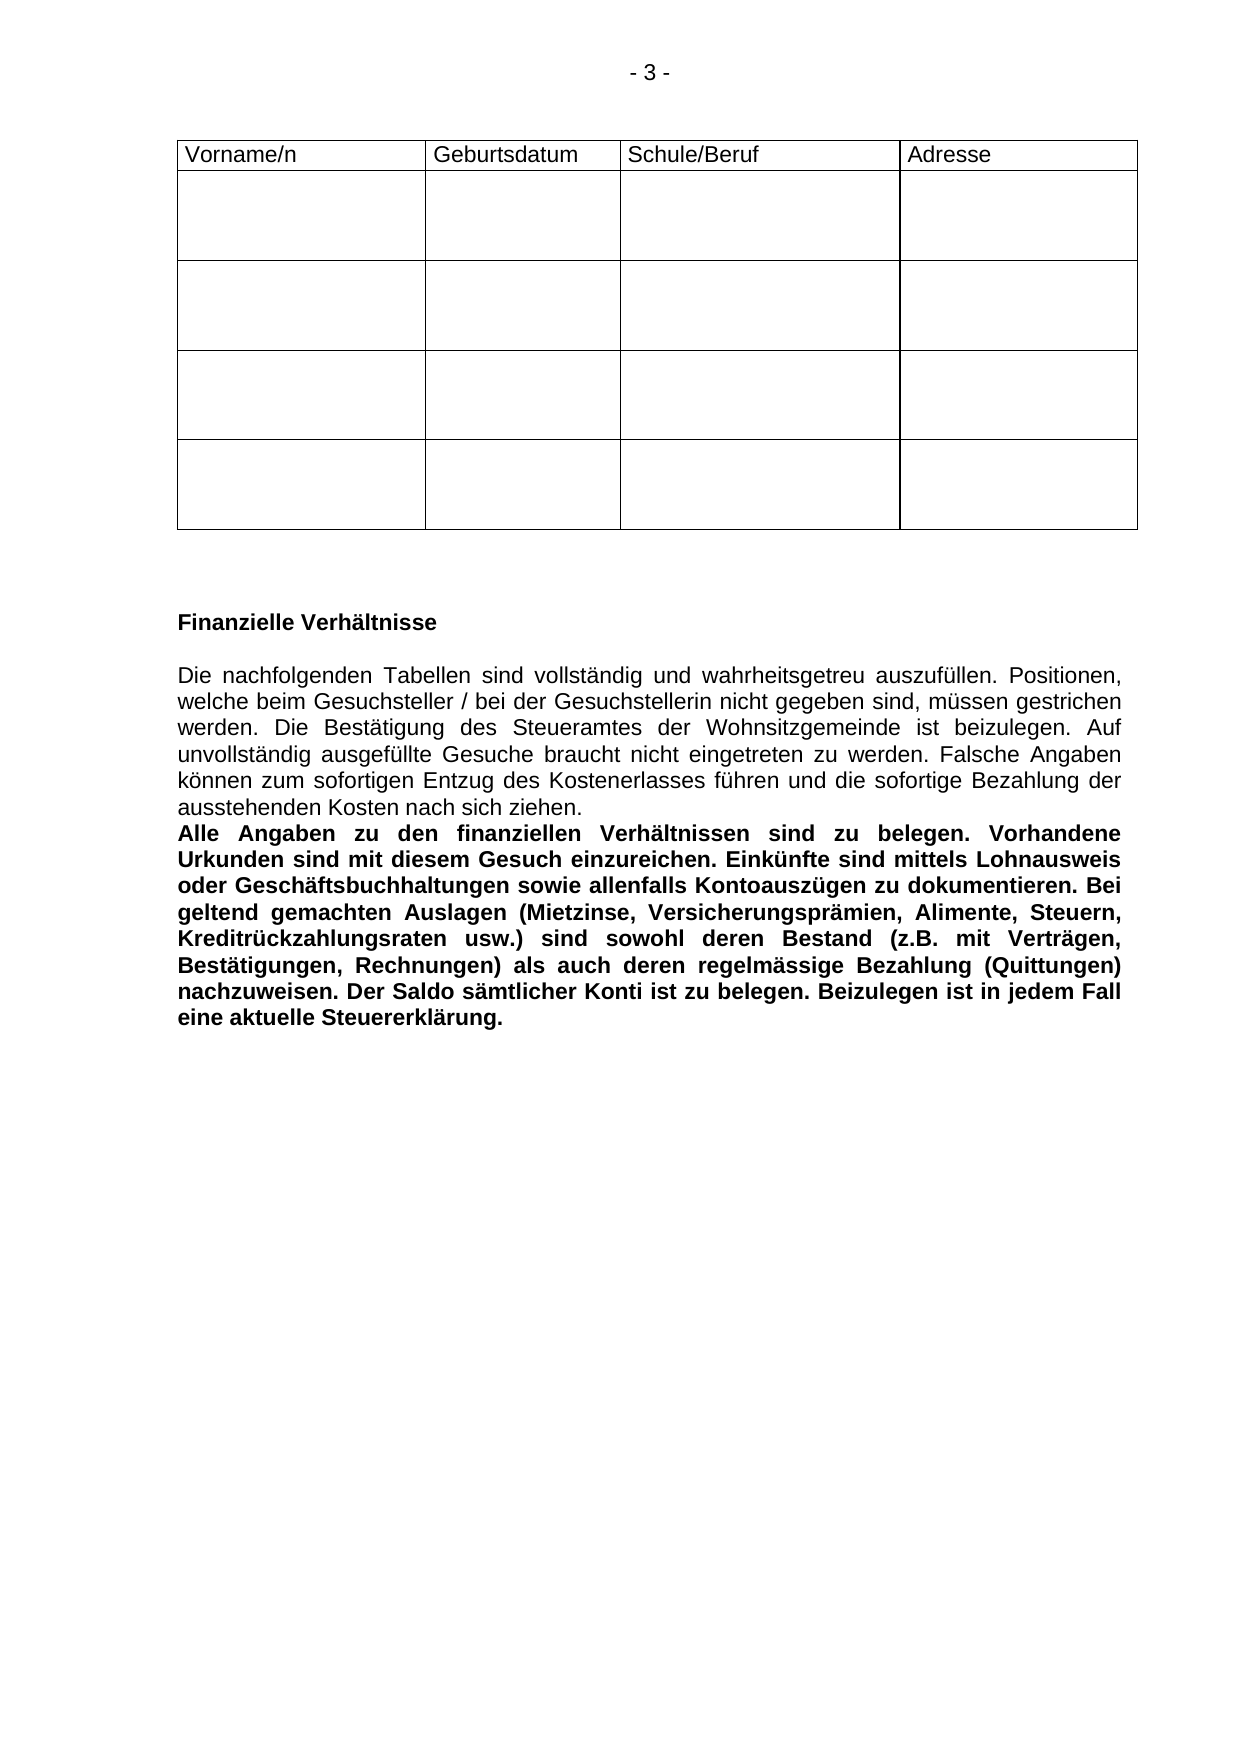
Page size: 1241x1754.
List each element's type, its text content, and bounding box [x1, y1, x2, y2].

text Finanzielle Verhältnisse [177, 609, 1122, 635]
table_cell [621, 440, 899, 529]
table_cell [178, 351, 425, 439]
table_header Vorname/n [178, 141, 425, 170]
table_cell [621, 261, 899, 349]
table_cell [621, 351, 899, 439]
table_header Schule/Beruf [621, 141, 899, 170]
table_cell [901, 440, 1137, 529]
table_header Geburtsdatum [426, 141, 620, 170]
table_cell [178, 261, 425, 349]
table_cell [426, 261, 620, 349]
table_cell [178, 440, 425, 529]
table_cell [901, 171, 1137, 260]
table_cell [901, 261, 1137, 349]
table_cell [178, 171, 425, 260]
table_cell [426, 440, 620, 529]
table_cell [426, 171, 620, 260]
table_cell [426, 351, 620, 439]
text Die nachfolgenden Tabellen sind vollständig und wahrheitsgetreu auszufüllen. Positionen, welche beim Gesuchsteller / bei der Gesuchstellerin nicht gegeben sind, müssen gestrichen werden. Die Bestätigung des Steueramtes der Wohnsitzgemeinde ist beizulegen. Auf unvollständig ausgefüllte Gesuche braucht nicht eingetreten zu werden. Falsche Angaben können zum sofortigen Entzug des Kostenerlasses führen und die sofortige Bezahlung der ausstehenden Kosten nach sich ziehen. [177, 662, 1122, 820]
table_cell [621, 171, 899, 260]
table_cell [901, 351, 1137, 439]
text Alle Angaben zu den finanziellen Verhältnissen sind zu belegen. Vorhandene Urkunden sind mit diesem Gesuch einzureichen. Einkünfte sind mittels Lohnausweis oder Geschäftsbuchhaltungen sowie allenfalls Kontoauszügen zu dokumentieren. Bei geltend gemachten Auslagen (Mietzinse, Versicherungsprämien, Alimente, Steuern, Kreditrückzahlungsraten usw.) sind sowohl deren Bestand (z.B. mit Verträgen, Bestätigungen, Rechnungen) als auch deren regelmässige Bezahlung (Quittungen) nachzuweisen. Der Saldo sämtlicher Konti ist zu belegen. Beizulegen ist in jedem Fall eine aktuelle Steuererklärung. [177, 820, 1122, 1031]
table_header Adresse [901, 141, 1137, 170]
